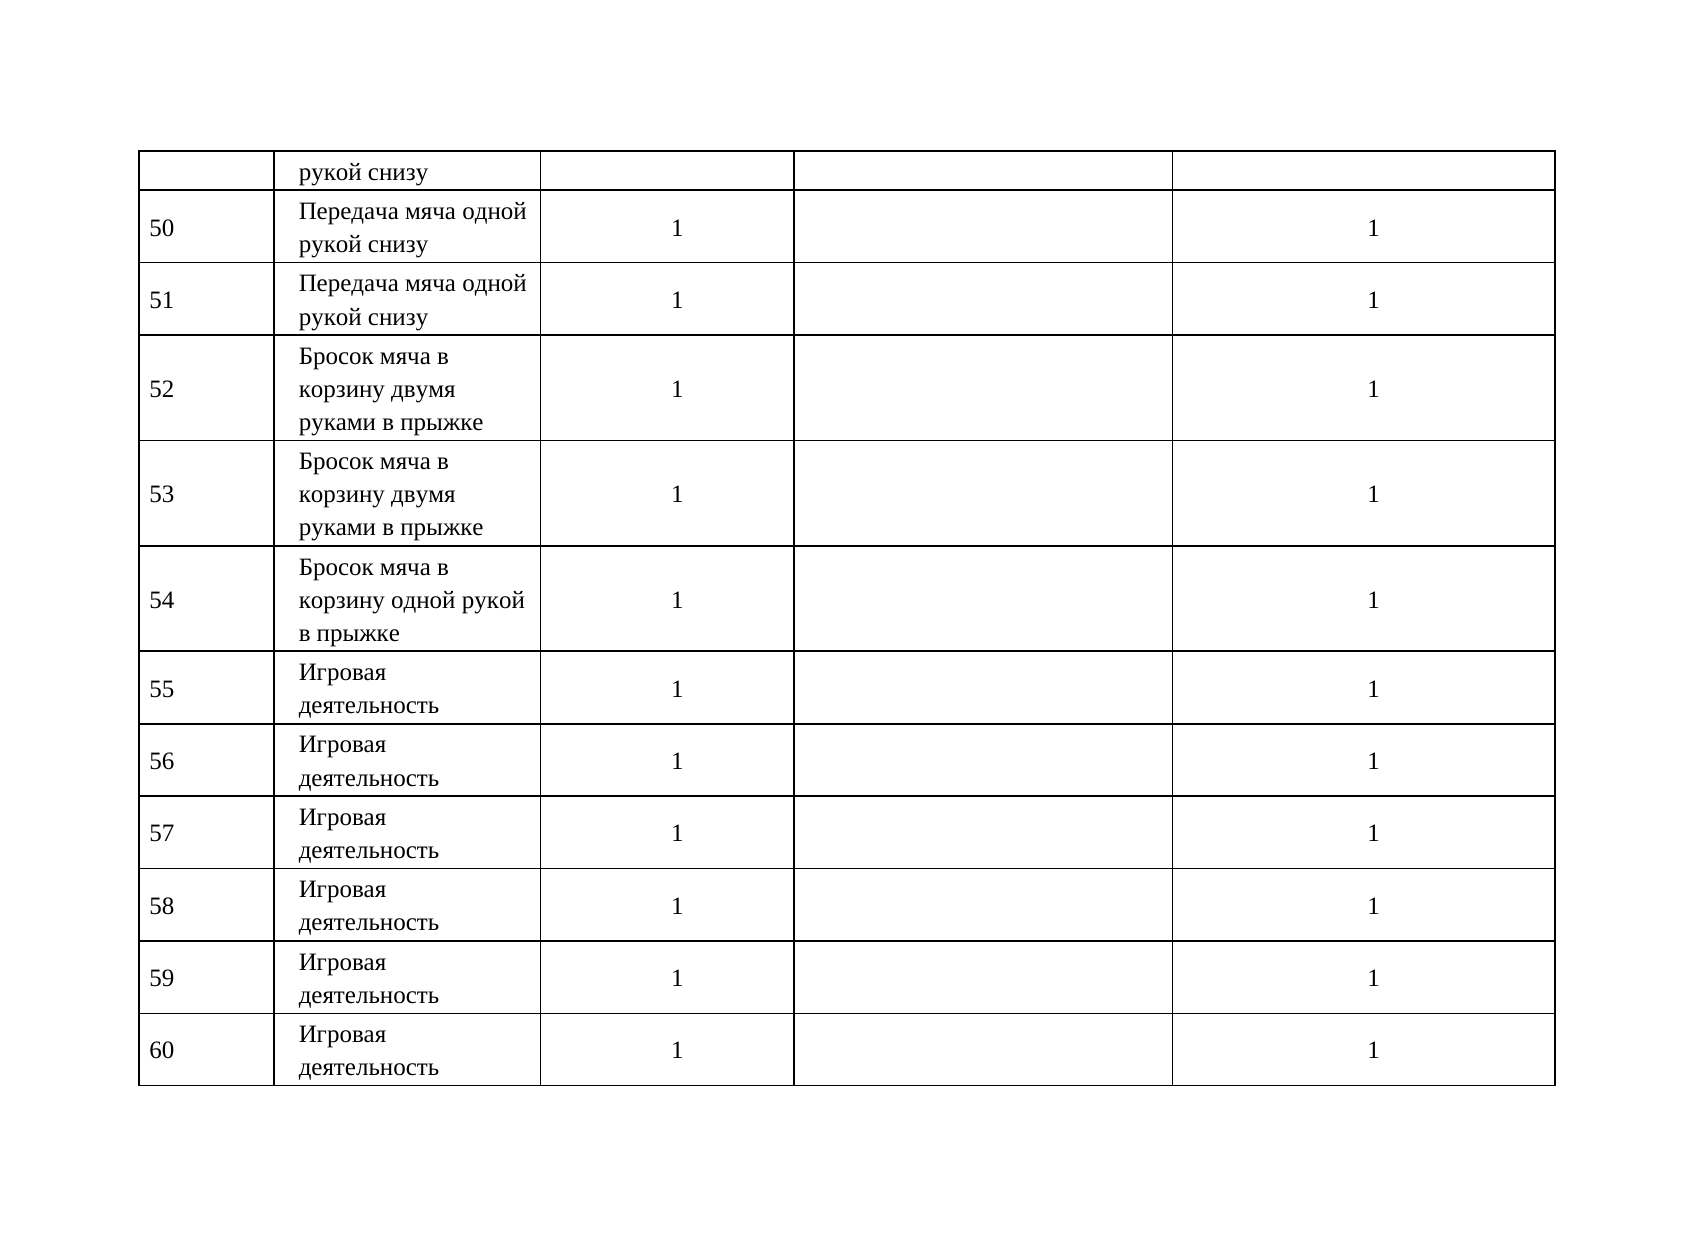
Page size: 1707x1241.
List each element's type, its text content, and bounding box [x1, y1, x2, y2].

table_cell [795, 152, 1172, 189]
table_cell 1 [541, 191, 793, 262]
table_cell 49 [140, 152, 273, 189]
table_cell 1 [541, 441, 793, 545]
table_cell Игровая деятельность [275, 1014, 540, 1085]
table_cell Бросок мяча в корзину одной рукой в прыжке [275, 547, 540, 650]
table_cell 1 [541, 797, 793, 868]
table_cell 1 [1173, 263, 1554, 334]
table_cell [795, 797, 1172, 868]
table_cell 54 [140, 547, 273, 650]
table_cell Игровая деятельность [275, 942, 540, 1012]
table_cell 1 [1173, 152, 1554, 189]
table_cell [795, 263, 1172, 334]
table_cell 1 [541, 336, 793, 439]
table_cell 1 [1173, 191, 1554, 262]
table_cell [795, 547, 1172, 650]
table_cell 1 [541, 942, 793, 1012]
table_cell Игровая деятельность [275, 797, 540, 868]
table_cell 1 [1173, 441, 1554, 545]
table_cell [795, 652, 1172, 723]
table_cell Игровая деятельность [275, 652, 540, 723]
table_cell 1 [541, 869, 793, 940]
table_cell 1 [1173, 725, 1554, 795]
table_cell [795, 441, 1172, 545]
table_cell 1 [541, 725, 793, 795]
table_cell Бросок мяча в корзину двумя руками в прыжке [275, 336, 540, 439]
table_cell 51 [140, 263, 273, 334]
table_cell 52 [140, 336, 273, 439]
table_cell 57 [140, 797, 273, 868]
table_cell [795, 869, 1172, 940]
table_cell Передача мяча одной рукой снизу [275, 263, 540, 334]
table_cell [795, 336, 1172, 439]
table_cell 1 [541, 152, 793, 189]
table_cell [795, 191, 1172, 262]
table_cell 1 [541, 652, 793, 723]
table_cell 1 [1173, 869, 1554, 940]
table_cell 1 [1173, 797, 1554, 868]
table_cell 58 [140, 869, 273, 940]
table_cell 59 [140, 942, 273, 1012]
table_cell 1 [541, 547, 793, 650]
table_cell 1 [1173, 652, 1554, 723]
table_cell [795, 942, 1172, 1012]
table_cell 50 [140, 191, 273, 262]
table_cell [795, 1014, 1172, 1085]
table_cell 55 [140, 652, 273, 723]
table_cell 60 [140, 1014, 273, 1085]
table_cell 1 [541, 263, 793, 334]
table_cell [795, 725, 1172, 795]
table_cell Игровая деятельность [275, 869, 540, 940]
table_cell Передача мяча одной рукой снизу [275, 191, 540, 262]
table_cell 1 [1173, 336, 1554, 439]
table_cell 1 [1173, 1014, 1554, 1085]
table_cell 53 [140, 441, 273, 545]
table_cell 1 [541, 1014, 793, 1085]
table_cell 56 [140, 725, 273, 795]
table_cell 1 [1173, 547, 1554, 650]
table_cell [275, 152, 540, 189]
table_cell 1 [1173, 942, 1554, 1012]
table_cell Бросок мяча в корзину двумя руками в прыжке [275, 441, 540, 545]
table_cell Игровая деятельность [275, 725, 540, 795]
